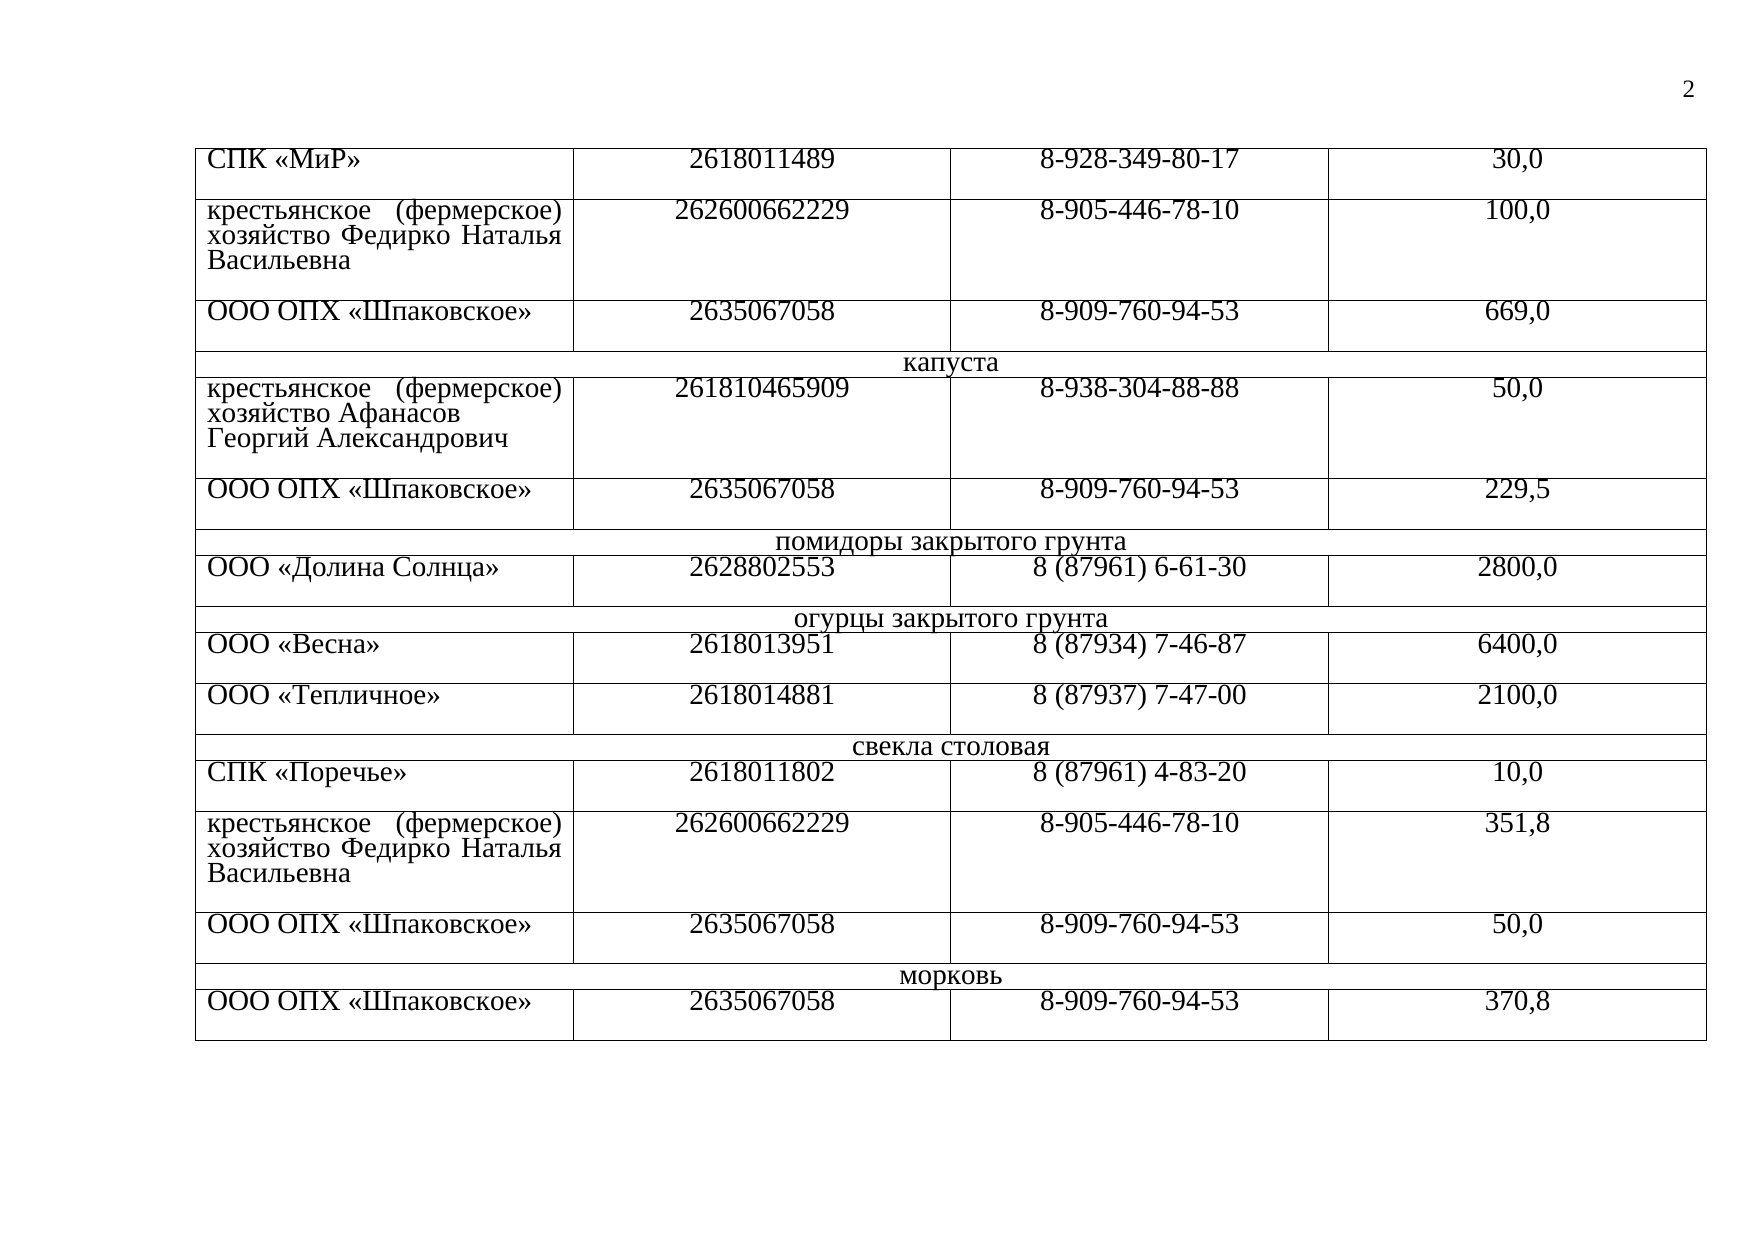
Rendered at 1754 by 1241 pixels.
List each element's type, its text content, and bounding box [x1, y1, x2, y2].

table_cell ООО ОПХ «Шпаковское» [196, 301, 573, 351]
table_cell 8-909-760-94-53 [951, 301, 1328, 351]
table_cell свекла столовая [196, 735, 1706, 760]
table_cell 8-905-446-78-10 [951, 812, 1328, 912]
table_cell 262600662229 [574, 200, 950, 300]
table_cell ООО ОПХ «Шпаковское» [196, 913, 573, 963]
table_cell 669,0 [1329, 301, 1706, 351]
table_cell ООО ОПХ «Шпаковское» [196, 990, 573, 1040]
table_cell помидоры закрытого грунта [196, 530, 1706, 555]
table_cell 8-938-304-88-88 [951, 378, 1328, 478]
table_cell 2635067058 [574, 913, 950, 963]
table_cell капуста [196, 352, 1706, 377]
table_cell 8 (87961) 6-61-30 [951, 556, 1328, 606]
table_cell 8 (87961) 4-83-20 [951, 761, 1328, 811]
table_cell 2618011802 [574, 761, 950, 811]
table_cell 262600662229 [574, 812, 950, 912]
table_cell 370,8 [1329, 990, 1706, 1040]
table_cell 229,5 [1329, 479, 1706, 529]
table_cell крестьянское (фермерское) хозяйство Афанасов Георгий Александрович [196, 378, 573, 478]
table_cell 2635067058 [574, 990, 950, 1040]
table_cell 8-909-760-94-53 [951, 990, 1328, 1040]
table_cell СПК «Поречье» [196, 761, 573, 811]
table_cell 261810465909 [574, 378, 950, 478]
table_cell 2628802553 [574, 556, 950, 606]
table_cell 50,0 [1329, 913, 1706, 963]
table_cell огурцы закрытого грунта [196, 607, 1706, 632]
table_cell ООО «Долина Солнца» [196, 556, 573, 606]
table_cell 2618011489 [574, 149, 950, 199]
table_cell 2618013951 [574, 633, 950, 683]
table_cell СПК «МиР» [196, 149, 573, 199]
table_cell 8-905-446-78-10 [951, 200, 1328, 300]
table_cell 50,0 [1329, 378, 1706, 478]
table_cell 8 (87937) 7-47-00 [951, 684, 1328, 734]
table_cell 2100,0 [1329, 684, 1706, 734]
table_cell 10,0 [1329, 761, 1706, 811]
table_cell 6400,0 [1329, 633, 1706, 683]
table_cell 2635067058 [574, 479, 950, 529]
table_cell крестьянское (фермерское) хозяйство Федирко Наталья Васильевна [196, 812, 573, 912]
table_cell 8-909-760-94-53 [951, 913, 1328, 963]
table_cell морковь [196, 964, 1706, 989]
table_cell крестьянское (фермерское) хозяйство Федирко Наталья Васильевна [196, 200, 573, 300]
table_cell 100,0 [1329, 200, 1706, 300]
table_cell ООО «Весна» [196, 633, 573, 683]
table_cell ООО «Тепличное» [196, 684, 573, 734]
table_cell 351,8 [1329, 812, 1706, 912]
table_cell 30,0 [1329, 149, 1706, 199]
table_cell 8-928-349-80-17 [951, 149, 1328, 199]
table_cell ООО ОПХ «Шпаковское» [196, 479, 573, 529]
table_cell 2618014881 [574, 684, 950, 734]
table_cell 8 (87934) 7-46-87 [951, 633, 1328, 683]
table_cell 2635067058 [574, 301, 950, 351]
table_cell 8-909-760-94-53 [951, 479, 1328, 529]
table_cell 2800,0 [1329, 556, 1706, 606]
